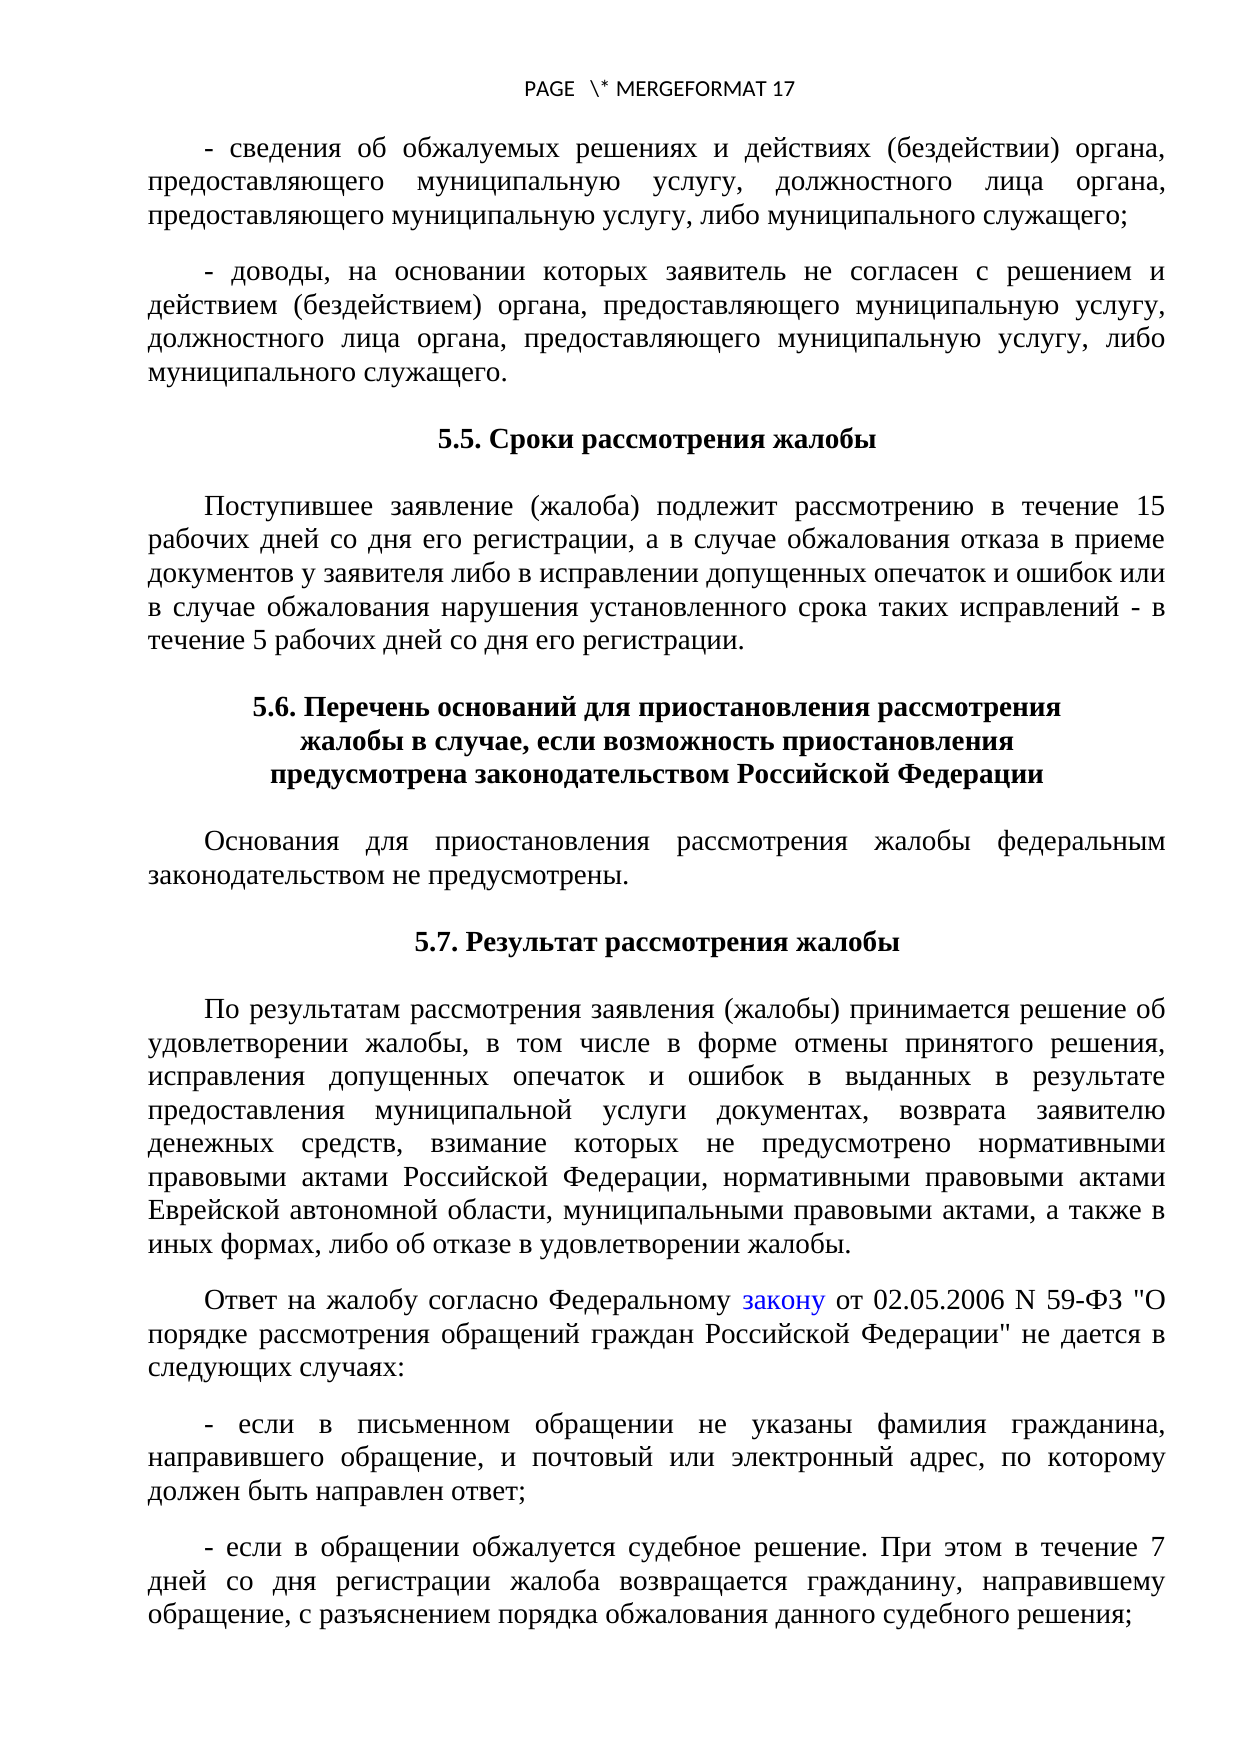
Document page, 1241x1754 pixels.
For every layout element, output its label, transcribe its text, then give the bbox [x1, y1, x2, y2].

text - если в письменном обращении не указаны фамилия гражданина, направившего обращение, и почтовый или электронный адрес, по которому должен быть направлен ответ; [148, 1406, 1167, 1507]
title 5.5. Сроки рассмотрения жалобы [148, 421, 1167, 454]
title 5.6. Перечень оснований для приостановления рассмотрения [148, 689, 1167, 723]
text - если в обращении обжалуется судебное решение. При этом в течение 7 дней со дня регистрации жалоба возвращается гражданину, направившему обращение, с разъяснением порядка обжалования данного судебного решения; [148, 1529, 1167, 1630]
text - доводы, на основании которых заявитель не согласен с решением и действием (бездействием) органа, предоставляющего муниципальную услугу, должностного лица органа, предоставляющего муниципальную услугу, либо муниципального служащего. [148, 253, 1167, 387]
text Поступившее заявление (жалоба) подлежит рассмотрению в течение 15 рабочих дней со дня его регистрации, а в случае обжалования отказа в приеме документов у заявителя либо в исправлении допущенных опечаток и ошибок или в случае обжалования нарушения установленного срока таких исправлений - в течение 5 рабочих дней со дня его регистрации. [148, 488, 1167, 656]
text По результатам рассмотрения заявления (жалобы) принимается решение об удовлетворении жалобы, в том числе в форме отмены принятого решения, исправления допущенных опечаток и ошибок в выданных в результате предоставления муниципальной услуги документах, возврата заявителю денежных средств, взимание которых не предусмотрено нормативными правовыми актами Российской Федерации, нормативными правовыми актами Еврейской автономной области, муниципальными правовыми актами, а также в иных формах, либо об отказе в удовлетворении жалобы. [148, 991, 1167, 1259]
title 5.7. Результат рассмотрения жалобы [148, 924, 1167, 958]
text Основания для приостановления рассмотрения жалобы федеральным законодательством не предусмотрены. [148, 823, 1167, 891]
title жалобы в случае, если возможность приостановления [148, 723, 1167, 756]
title предусмотрена законодательством Российской Федерации [148, 756, 1167, 790]
text - сведения об обжалуемых решениях и действиях (бездействии) органа, предоставляющего муниципальную услугу, должностного лица органа, предоставляющего муниципальную услугу, либо муниципального служащего; [148, 130, 1167, 230]
text Ответ на жалобу согласно Федеральному закону от 02.05.2006 N 59-ФЗ "О порядке рассмотрения обращений граждан Российской Федерации" не дается в следующих случаях: [148, 1282, 1167, 1383]
